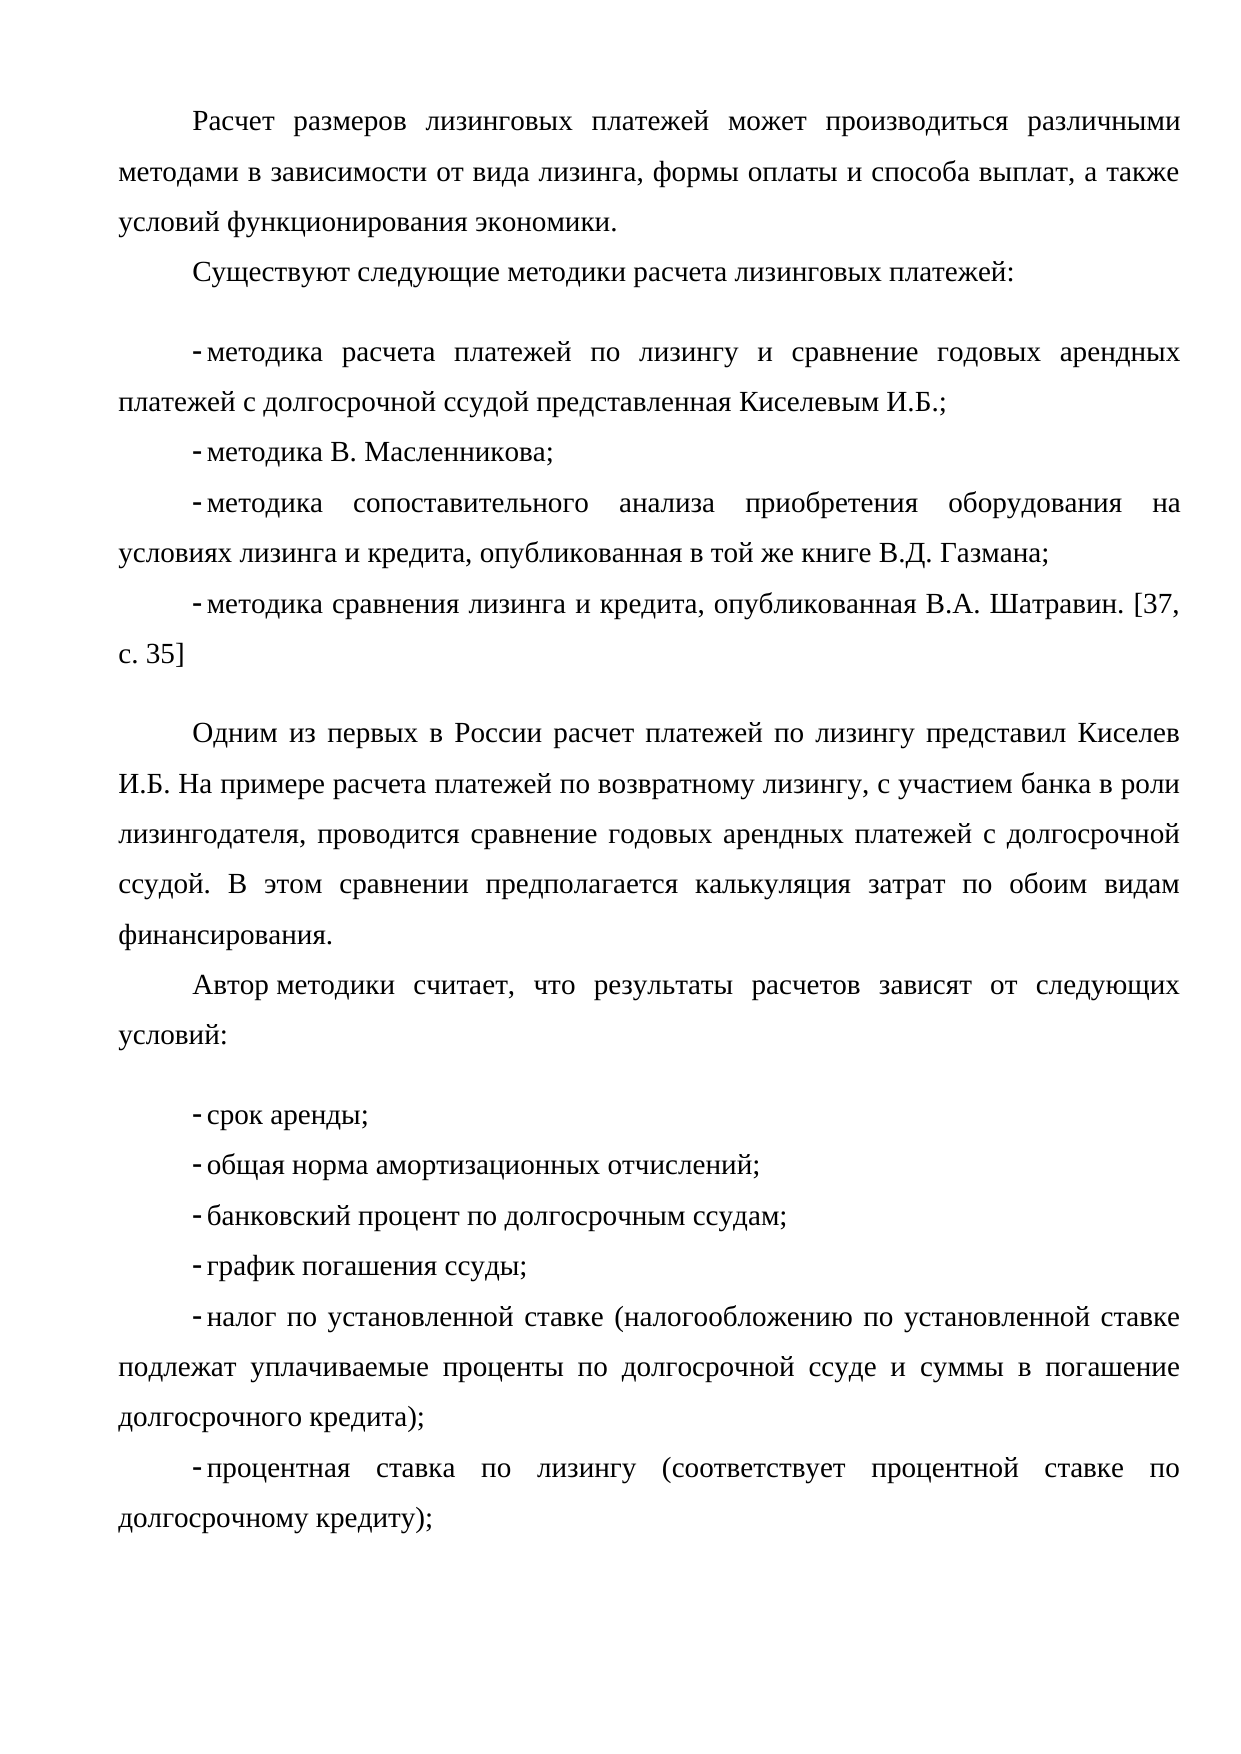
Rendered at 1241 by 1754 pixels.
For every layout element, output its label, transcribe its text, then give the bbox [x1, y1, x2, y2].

text Одним из первых в России расчет платежей по лизингу представил Киселев И.Б. На примере расчета платежей по возвратному лизингу, с участием банка в роли лизингодателя, проводится сравнение годовых арендных платежей с долгосрочной ссудой. В этом сравнении предполагается калькуляция затрат по обоим видам финансирования. [118, 716, 1181, 950]
list график погашения ссуды; [118, 1248, 1181, 1282]
list налог по установленной ставке (налогообложению по установленной ставке подлежат уплачиваемые проценты по долгосрочной ссуде и суммы в погашение долгосрочного кредита); [118, 1299, 1181, 1433]
list методика расчета платежей по лизингу и сравнение годовых арендных платежей с долгосрочной ссудой представленная Киселевым И.Б.; [118, 334, 1181, 418]
list общая норма амортизационных отчислений; [118, 1147, 1181, 1181]
list методика сопоставительного анализа приобретения оборудования на условиях лизинга и кредита, опубликованная в той же книге В.Д. Газмана; [118, 485, 1181, 569]
list срок аренды; [118, 1097, 1181, 1131]
list процентная ставка по лизингу (соответствует процентной ставке по долгосрочному кредиту); [118, 1450, 1181, 1534]
list банковский процент по долгосрочным ссудам; [118, 1198, 1181, 1231]
list методика В. Масленникова; [118, 434, 1181, 468]
text Существуют следующие методики расчета лизинговых платежей: [118, 254, 1181, 288]
list методика сравнения лизинга и кредита, опубликованная В.А. Шатравин. [37, c. 35] [118, 586, 1181, 670]
text Автор методики считает, что результаты расчетов зависят от следующих условий: [118, 967, 1181, 1051]
text Расчет размеров лизинговых платежей может производиться различными методами в зависимости от вида лизинга, формы оплаты и способа выплат, а также условий функционирования экономики. [118, 103, 1181, 238]
